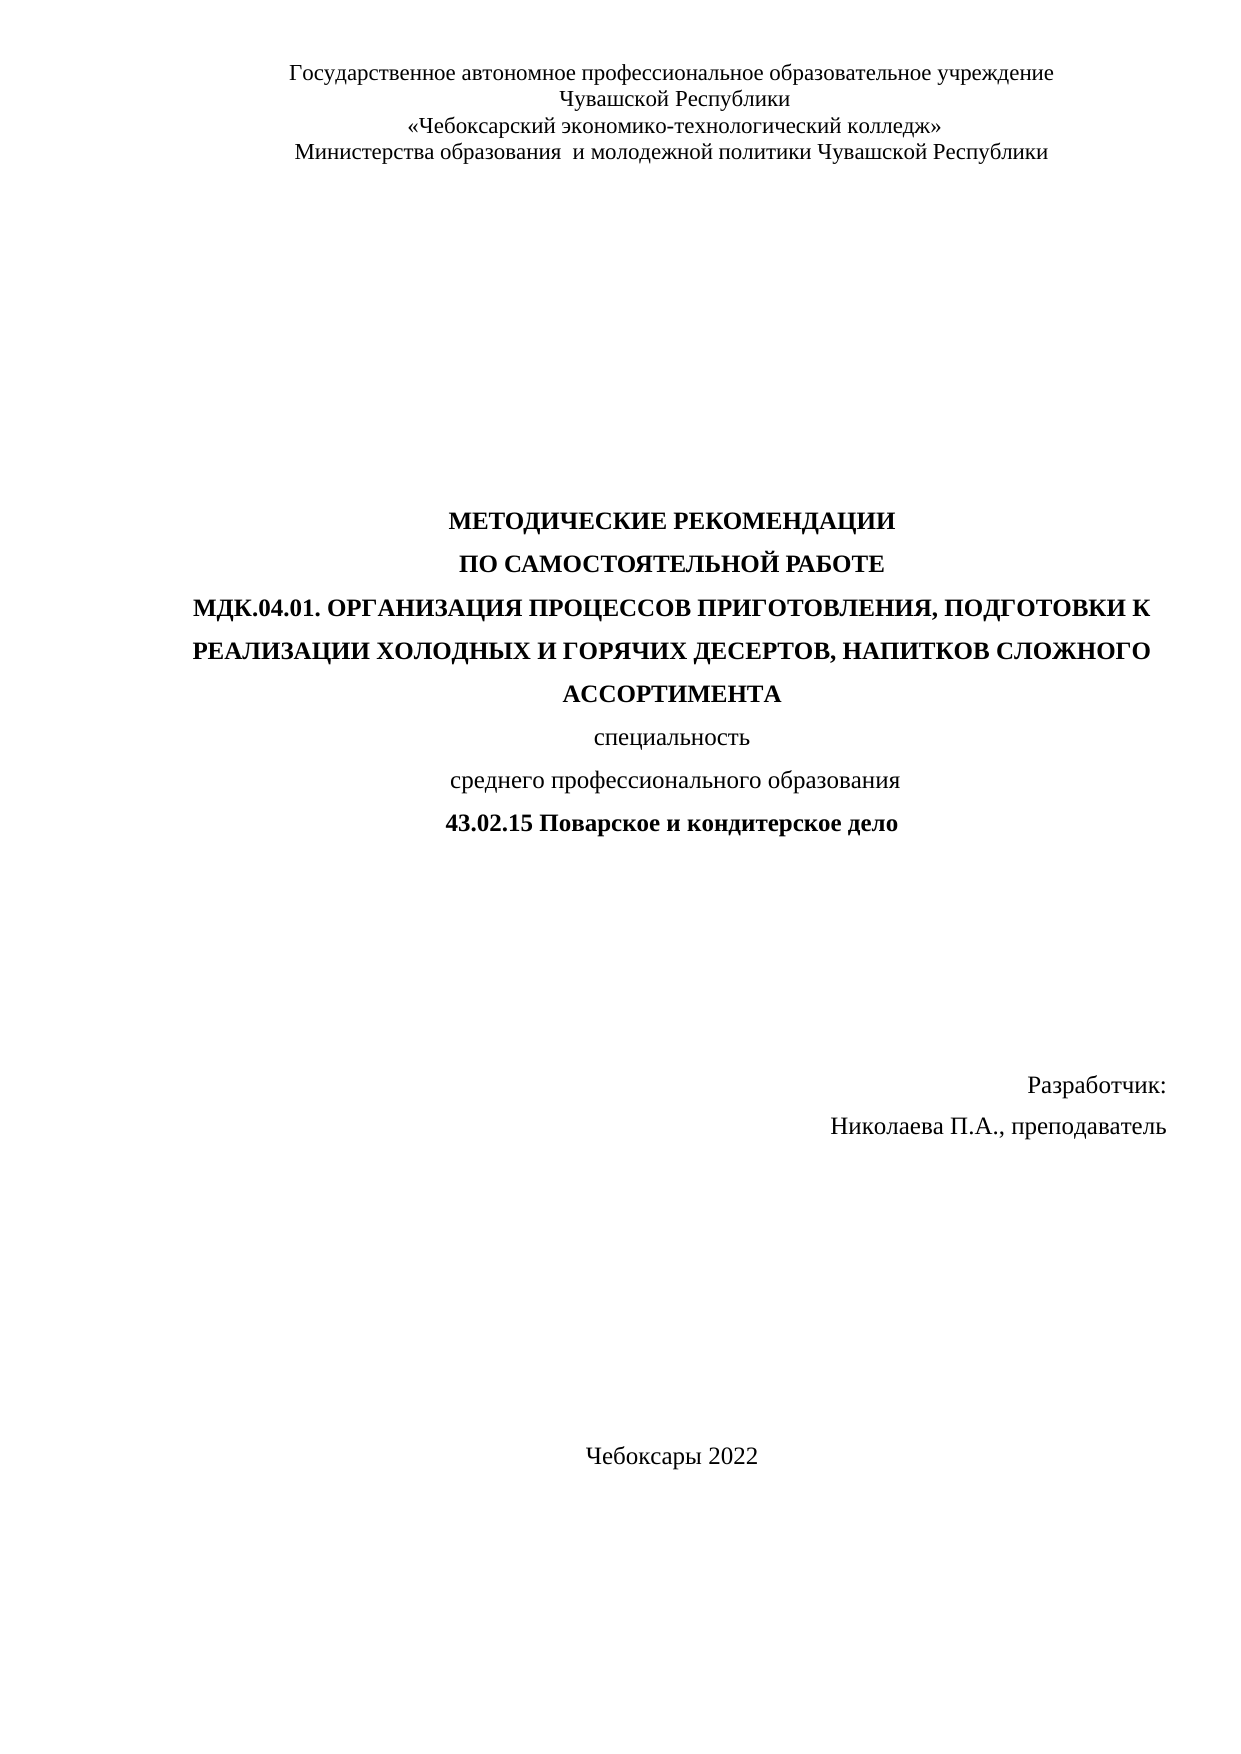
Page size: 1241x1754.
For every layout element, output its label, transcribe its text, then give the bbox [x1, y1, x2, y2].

text Чувашской Республики [177, 85, 1167, 112]
text специальность [177, 722, 1167, 751]
text МЕТОДИЧЕСКИЕ РЕКОМЕНДАЦИИ [177, 506, 1167, 535]
text Разработчик: [177, 1070, 1167, 1099]
text Министерства образования и молодежной политики Чувашской Республики [177, 138, 1167, 164]
text 43.02.15 Поварское и кондитерское дело [177, 808, 1167, 837]
text среднего профессионального образования [177, 765, 1167, 794]
text Чебоксары 2022 [177, 1441, 1167, 1470]
text «Чебоксарский экономико-технологический колледж» [177, 112, 1167, 138]
text ПО САМОСТОЯТЕЛЬНОЙ РАБОТЕ [177, 549, 1167, 578]
text МДК.04.01. ОРГАНИЗАЦИЯ ПРОЦЕССОВ ПРИГОТОВЛЕНИЯ, ПОДГОТОВКИ К РЕАЛИЗАЦИИ ХОЛОДНЫХ И ГОРЯЧИХ ДЕСЕРТОВ, НАПИТКОВ СЛОЖНОГО АССОРТИМЕНТА [177, 593, 1167, 708]
text Государственное автономное профессиональное образовательное учреждение [177, 59, 1167, 85]
text Николаева П.А., преподаватель [177, 1111, 1167, 1140]
